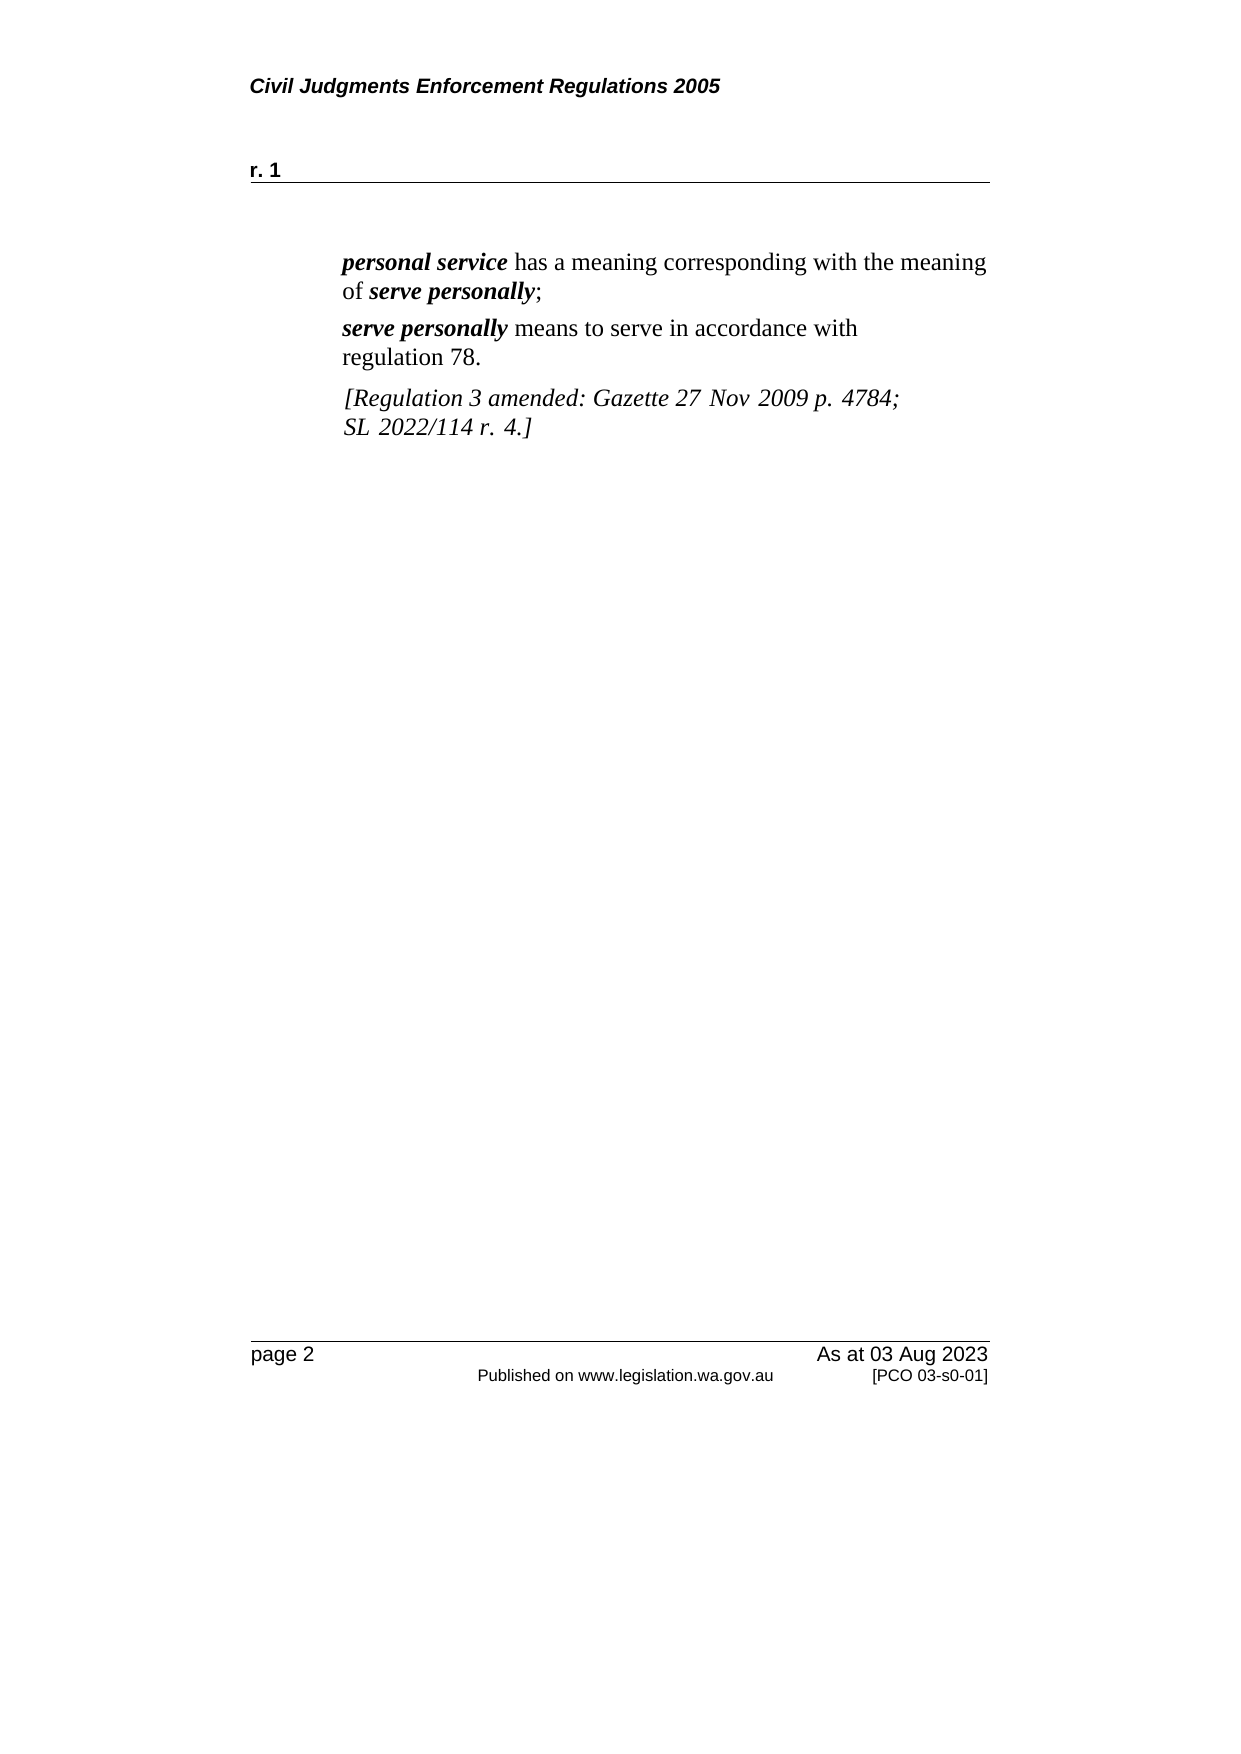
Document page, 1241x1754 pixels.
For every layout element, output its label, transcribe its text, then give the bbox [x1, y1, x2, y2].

text personal service has a meaning corresponding with the meaning of serve personally; [251, 247, 990, 305]
text serve personally means to serve in accordance with regulation 78. [251, 313, 990, 371]
text [Regulation 3 amended: Gazette 27 Nov 2009 p. 4784; SL 2022/114 r. 4.] [251, 383, 990, 441]
